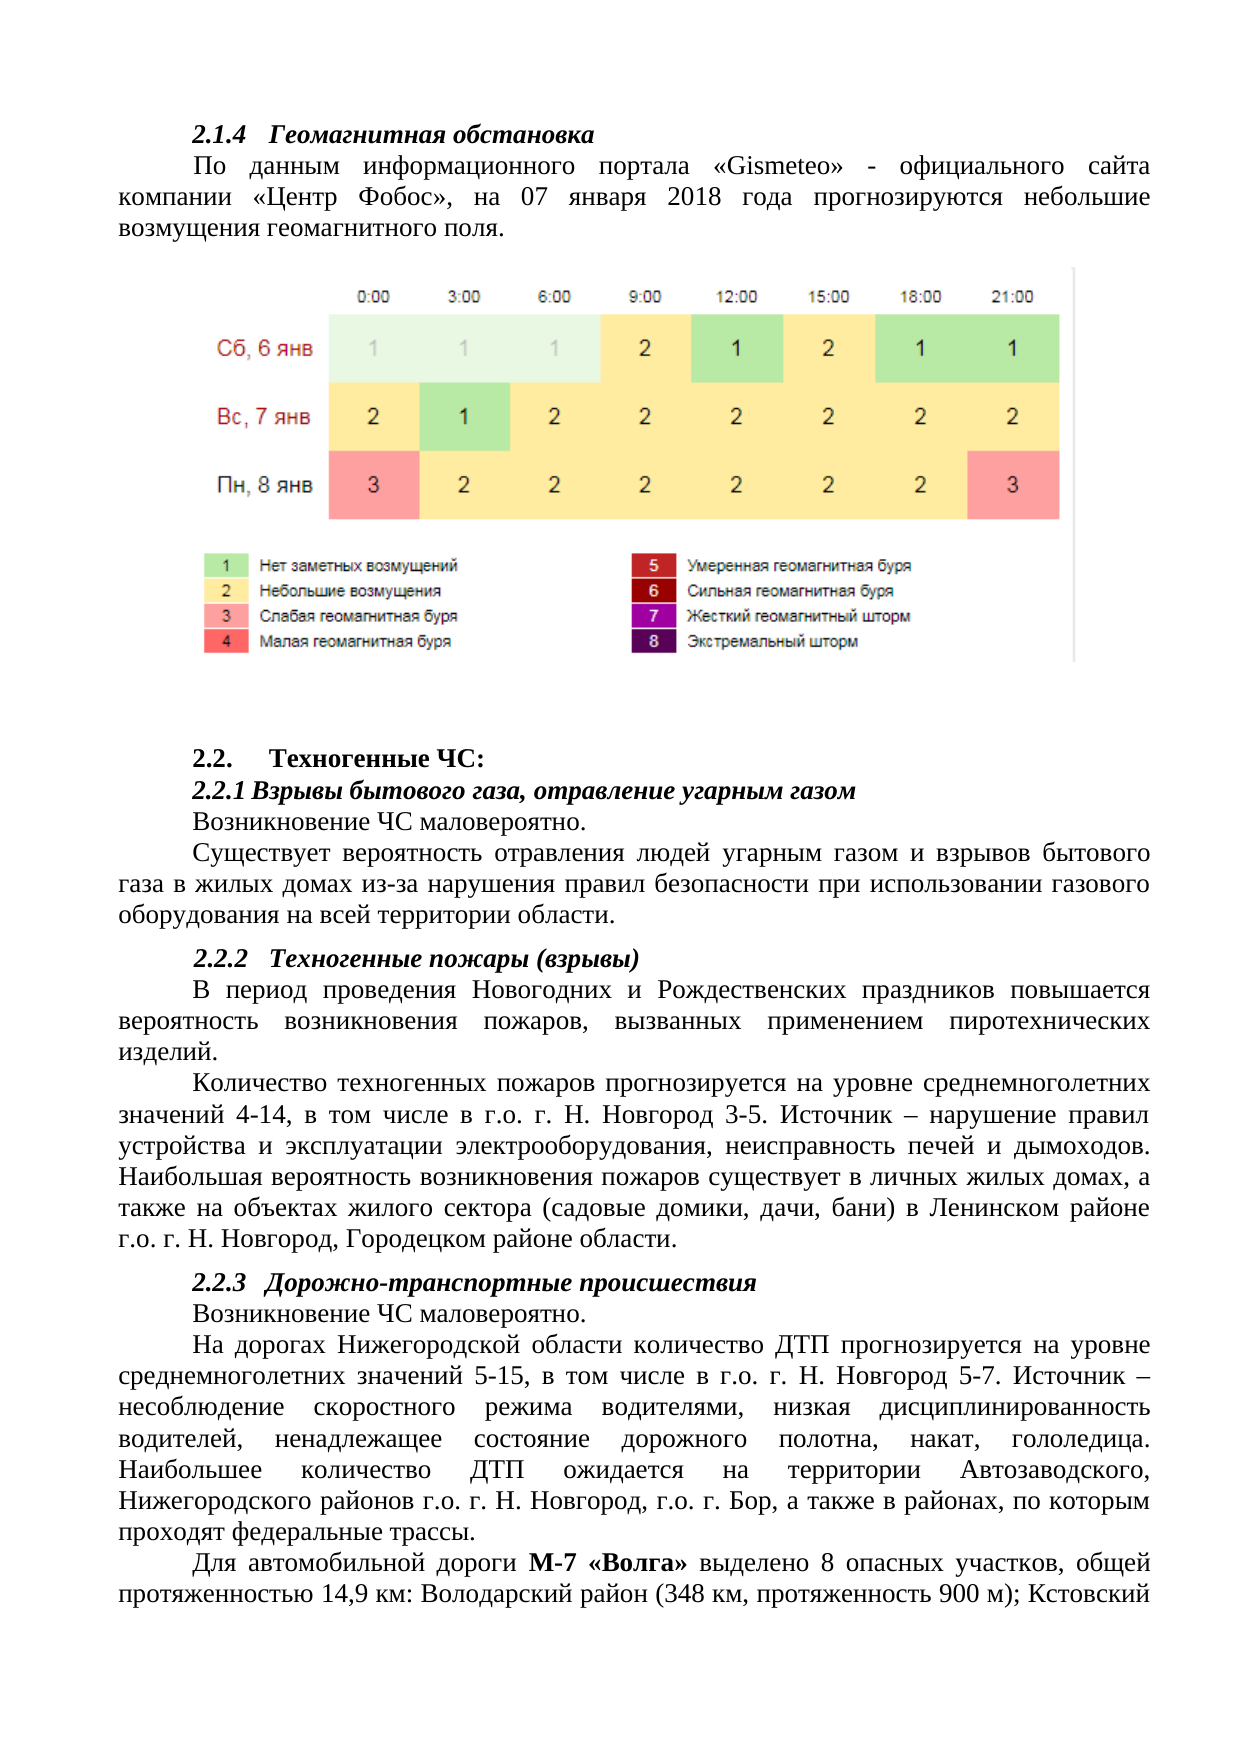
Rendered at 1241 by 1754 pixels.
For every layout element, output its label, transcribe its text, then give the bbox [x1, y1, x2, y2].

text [118, 1546, 1152, 1608]
text Количество техногенных пожаров прогнозируется на уровне среднемноголетних значений 4-14, в том числе в г.о. г. Н. Новгород 3-5. Источник – нарушение правил устройства и эксплуатации электрооборудования, неисправность печей и дымоходов. Наибольшая вероятность возникновения пожаров существует в личных жилых домах, а также на объектах жилого сектора (садовые домики, дачи, бани) в Ленинском районе г.о. г. Н. Новгород, Городецком районе области. [118, 1067, 1152, 1253]
text В период проведения Новогодних и Рождественских праздников повышается вероятность возникновения пожаров, вызванных применением пиротехнических изделий. [118, 973, 1152, 1067]
text По данным информационного портала «Gismeteo» - официального сайта компании «Центр Фобос», на 07 января 2018 года прогнозируются небольшие возмущения геомагнитного поля. [118, 149, 1152, 243]
list Дорожно-транспортные происшествия [118, 1266, 1152, 1297]
list Техногенные ЧС: [118, 743, 1152, 774]
picture [194, 267, 1076, 662]
text Возникновение ЧС маловероятно. [118, 1297, 1152, 1328]
text На дорогах Нижегородской области количество ДТП прогнозируется на уровне среднемноголетних значений 5-15, в том числе в г.о. г. Н. Новгород 5-7. Источник – несоблюдение скоростного режима водителями, низкая дисциплинированность водителей, ненадлежащее состояние дорожного полотна, накат, гололедица. Наибольшее количество ДТП ожидается на территории Автозаводского, Нижегородского районов г.о. г. Н. Новгород, г.о. г. Бор, а также в районах, по которым проходят федеральные трассы. [118, 1328, 1152, 1546]
list Взрывы бытового газа, отравление угарным газом [192, 774, 1152, 805]
text Возникновение ЧС маловероятно. [118, 805, 1152, 836]
list Геомагнитная обстановка [118, 118, 1152, 149]
text Существует вероятность отравления людей угарным газом и взрывов бытового газа в жилых домах из-за нарушения правил безопасности при использовании газового оборудования на всей территории области. [118, 836, 1152, 929]
list Техногенные пожары (взрывы) [194, 942, 1152, 973]
